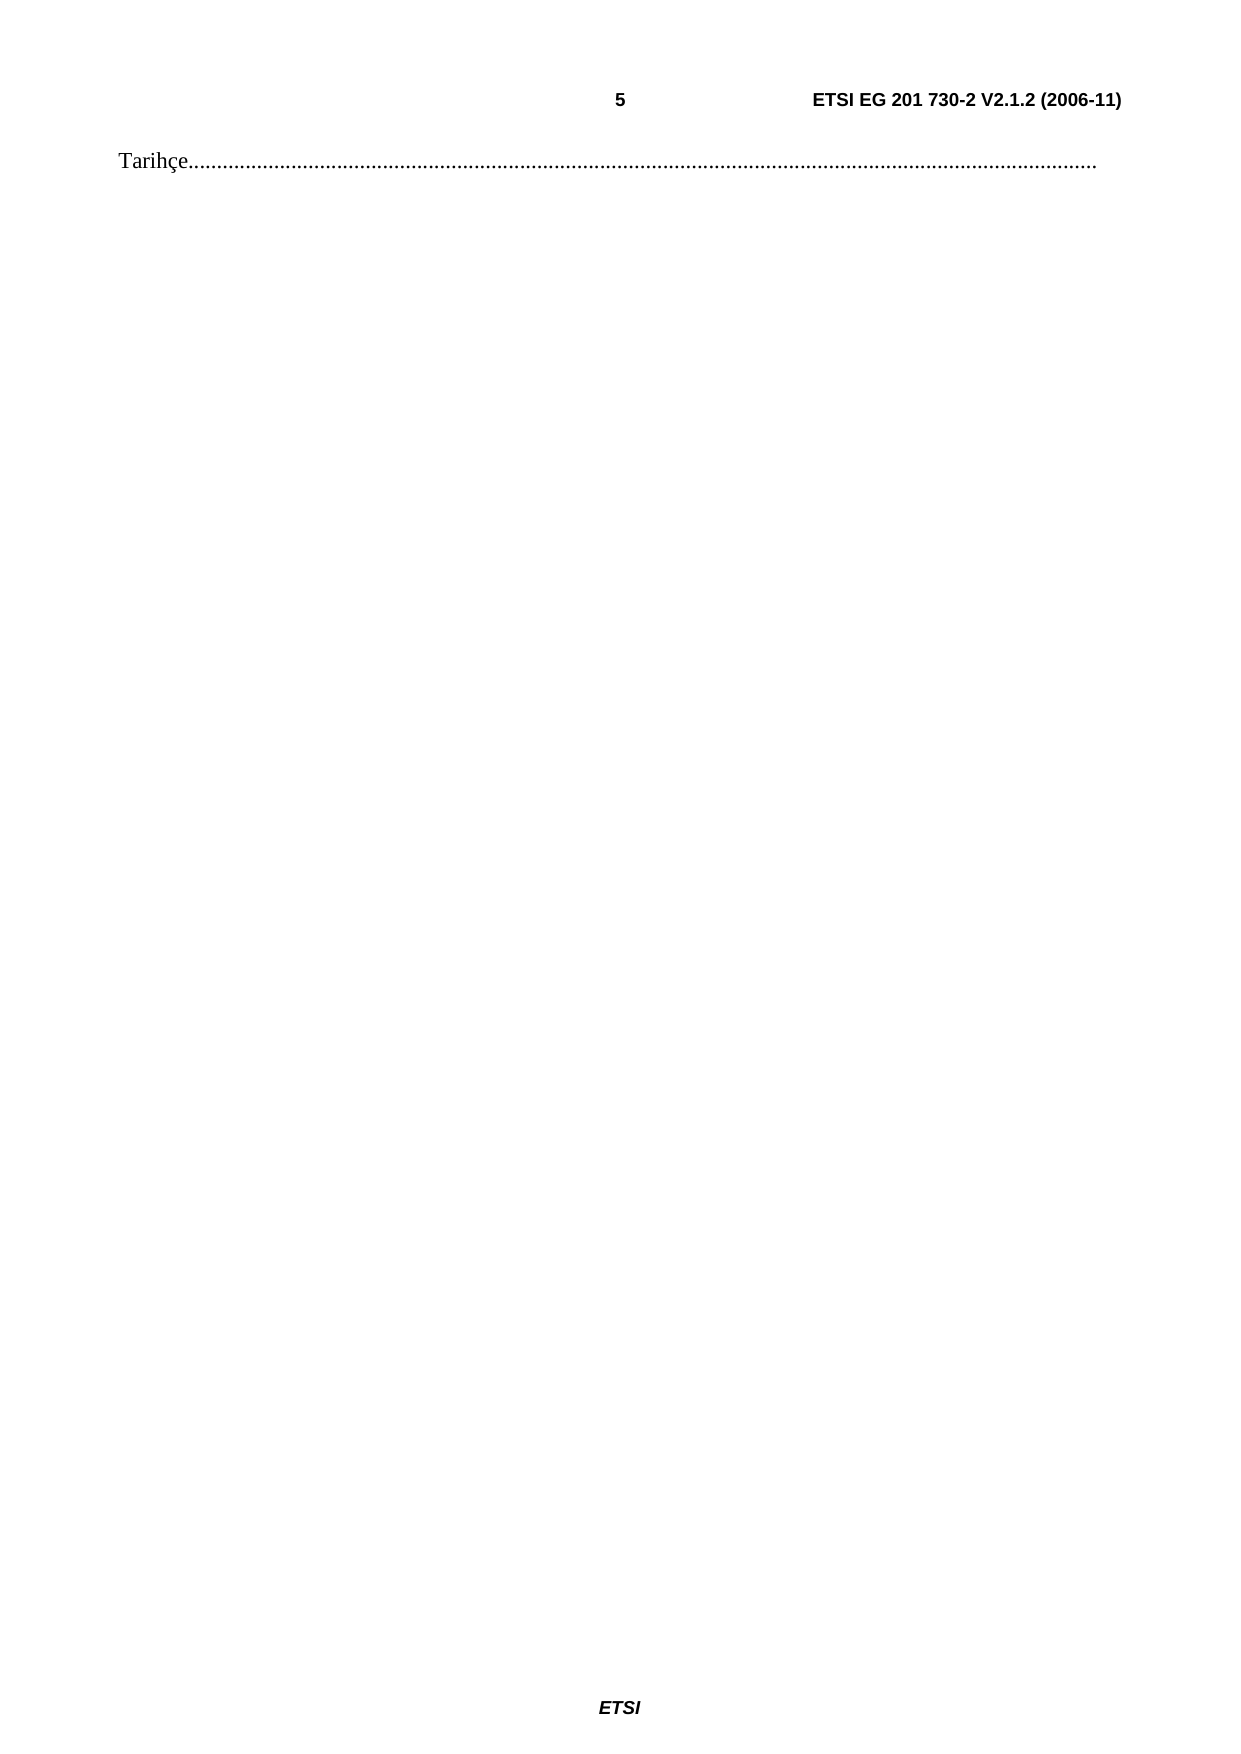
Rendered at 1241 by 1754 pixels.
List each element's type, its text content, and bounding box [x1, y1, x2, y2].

text Tarihçe 20 [118, 148, 1078, 174]
